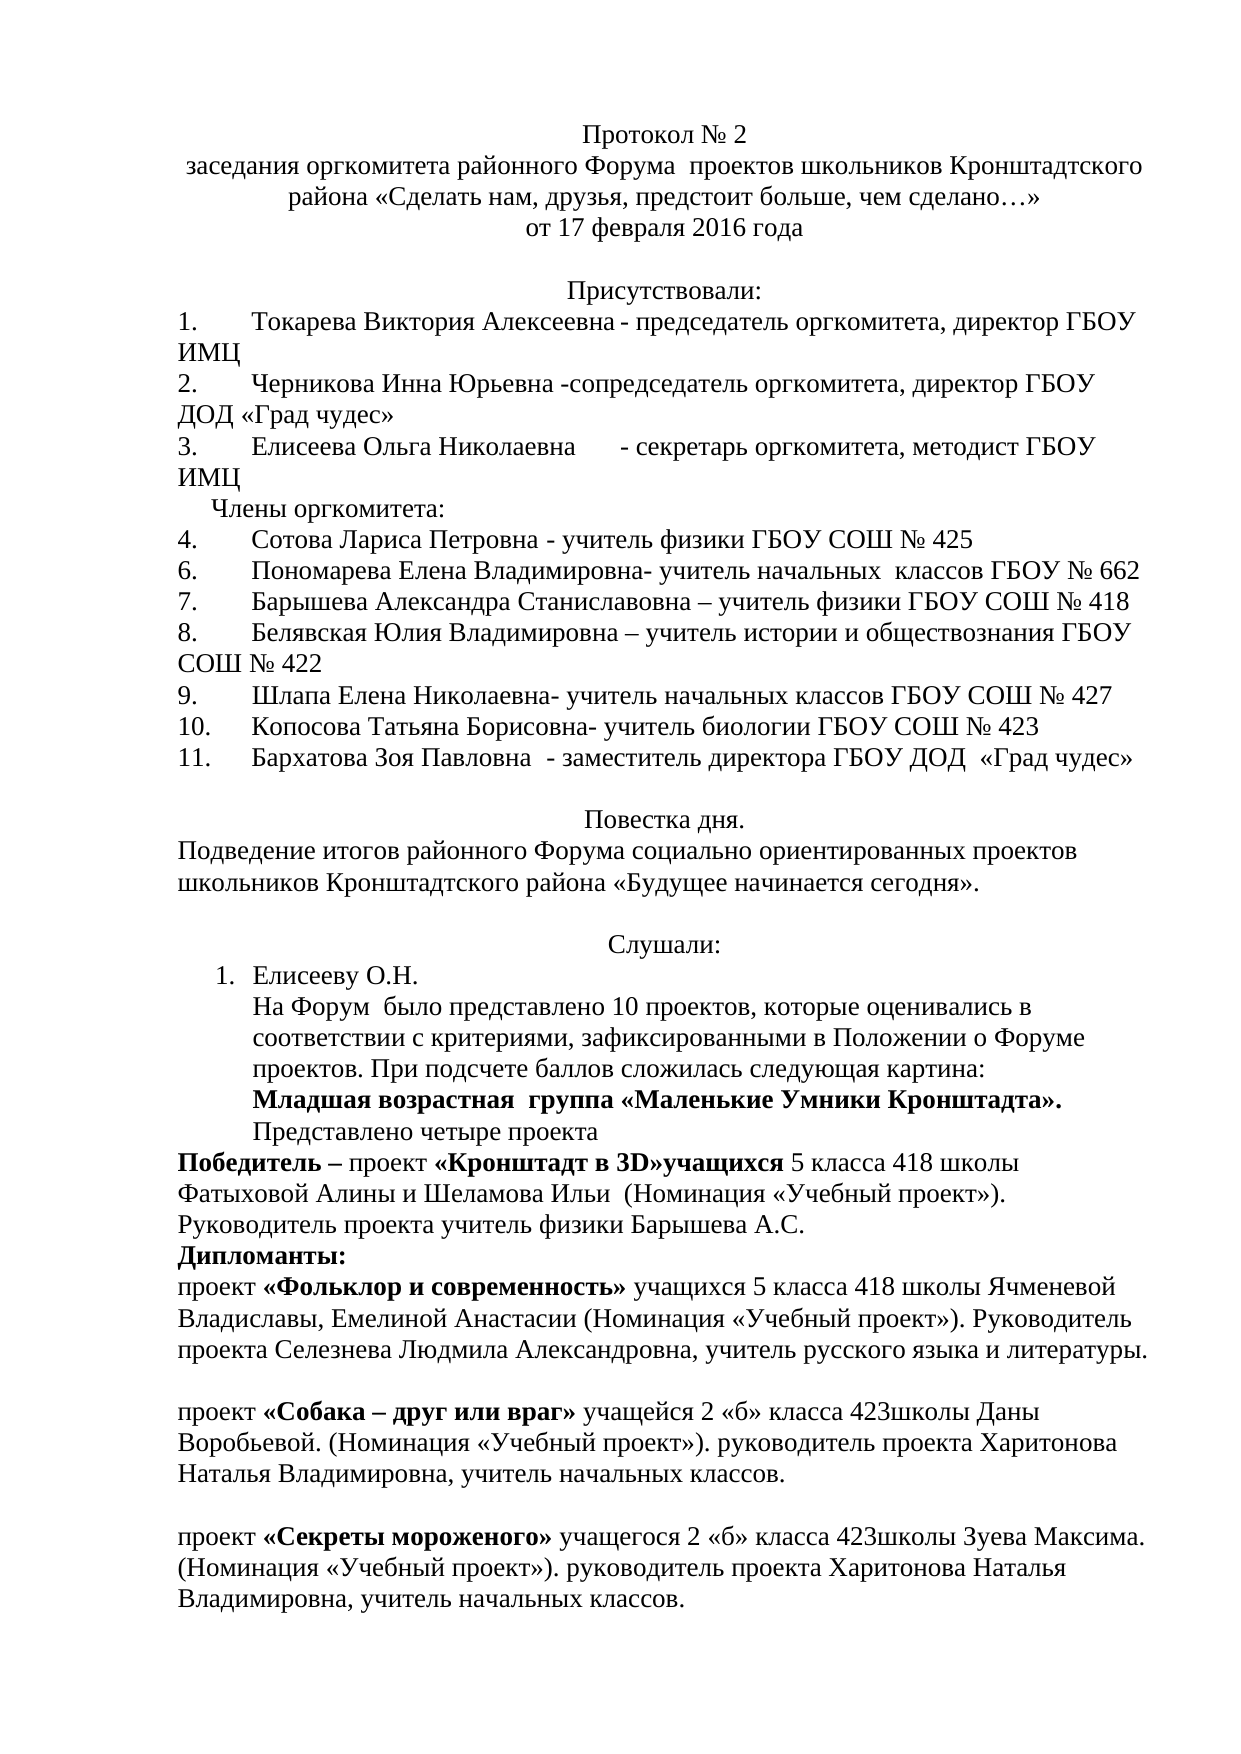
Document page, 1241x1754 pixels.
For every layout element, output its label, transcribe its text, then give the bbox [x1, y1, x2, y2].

text проект «Секреты мороженого» учащегося 2 «б» класса 423школы Зуева Максима. (Номинация «Учебный проект»). руководитель проекта Харитонова Наталья Владимировна, учитель начальных классов. [177, 1520, 1152, 1613]
text 3. Елисеева Ольга Николаевна - секретарь оргкомитета, методист ГБОУ ИМЦ [177, 429, 1152, 492]
text Члены оргкомитета: [177, 492, 1152, 523]
text 8. Белявская Юлия Владимировна – учитель истории и обществознания ГБОУ СОШ № 422 [177, 616, 1152, 679]
text 6. Пономарева Елена Владимировна- учитель начальных классов ГБОУ № 662 [177, 554, 1152, 585]
text проект «Фольклор и современность» учащихся 5 класса 418 школы Ячменевой Владиславы, Емелиной Анастасии (Номинация «Учебный проект»). Руководитель проекта Селезнева Людмила Александровна, учитель русского языка и литературы. [177, 1271, 1152, 1364]
text Слушали: [177, 928, 1152, 959]
list На Форум было представлено 10 проектов, которые оценивались в соответствии с критериями, зафиксированными в Положении о Форуме проектов. При подсчете баллов сложилась следующая картина: [252, 990, 1152, 1084]
text Подведение итогов районного Форума социально ориентированных проектов школьников Кронштадтского района «Будущее начинается сегодня». [177, 834, 1152, 897]
text проект «Собака – друг или враг» учащейся 2 «б» класса 423школы Даны Воробьевой. (Номинация «Учебный проект»). руководитель проекта Харитонова Наталья Владимировна, учитель начальных классов. [177, 1395, 1152, 1488]
text 10. Копосова Татьяна Борисовна- учитель биологии ГБОУ СОШ № 423 [177, 710, 1152, 741]
text Повестка дня. [177, 803, 1152, 834]
text 2. Черникова Инна Юрьевна -сопредседатель оргкомитета, директор ГБОУ ДОД «Град чудес» [177, 367, 1152, 429]
text Победитель – проект «Кронштадт в 3D»учащихся 5 класса 418 школы Фатыховой Алины и Шеламова Ильи (Номинация «Учебный проект»). Руководитель проекта учитель физики Барышева А.С. [177, 1146, 1152, 1239]
text Протокол № 2 [177, 118, 1152, 149]
text Присутствовали: [177, 274, 1152, 305]
text заседания оргкомитета районного Форума проектов школьников Кронштадтского района «Сделать нам, друзья, предстоит больше, чем сделано…» [177, 149, 1152, 212]
list Младшая возрастная группа «Маленькие Умники Кронштадта». Представлено четыре проекта [252, 1084, 1152, 1146]
text 11. Бархатова Зоя Павловна - заместитель директора ГБОУ ДОД «Град чудес» [177, 741, 1152, 772]
list Елисееву О.Н. [215, 959, 1152, 990]
text от 17 февраля 2016 года [177, 212, 1152, 243]
text 1. Токарева Виктория Алексеевна - председатель оргкомитета, директор ГБОУ ИМЦ [177, 305, 1152, 367]
text 9. Шлапа Елена Николаевна- учитель начальных классов ГБОУ СОШ № 427 [177, 679, 1152, 710]
text 7. Барышева Александра Станиславовна – учитель физики ГБОУ СОШ № 418 [177, 585, 1152, 616]
text Дипломанты: [177, 1239, 1152, 1271]
text 4. Сотова Лариса Петровна - учитель физики ГБОУ СОШ № 425 [177, 523, 1152, 554]
